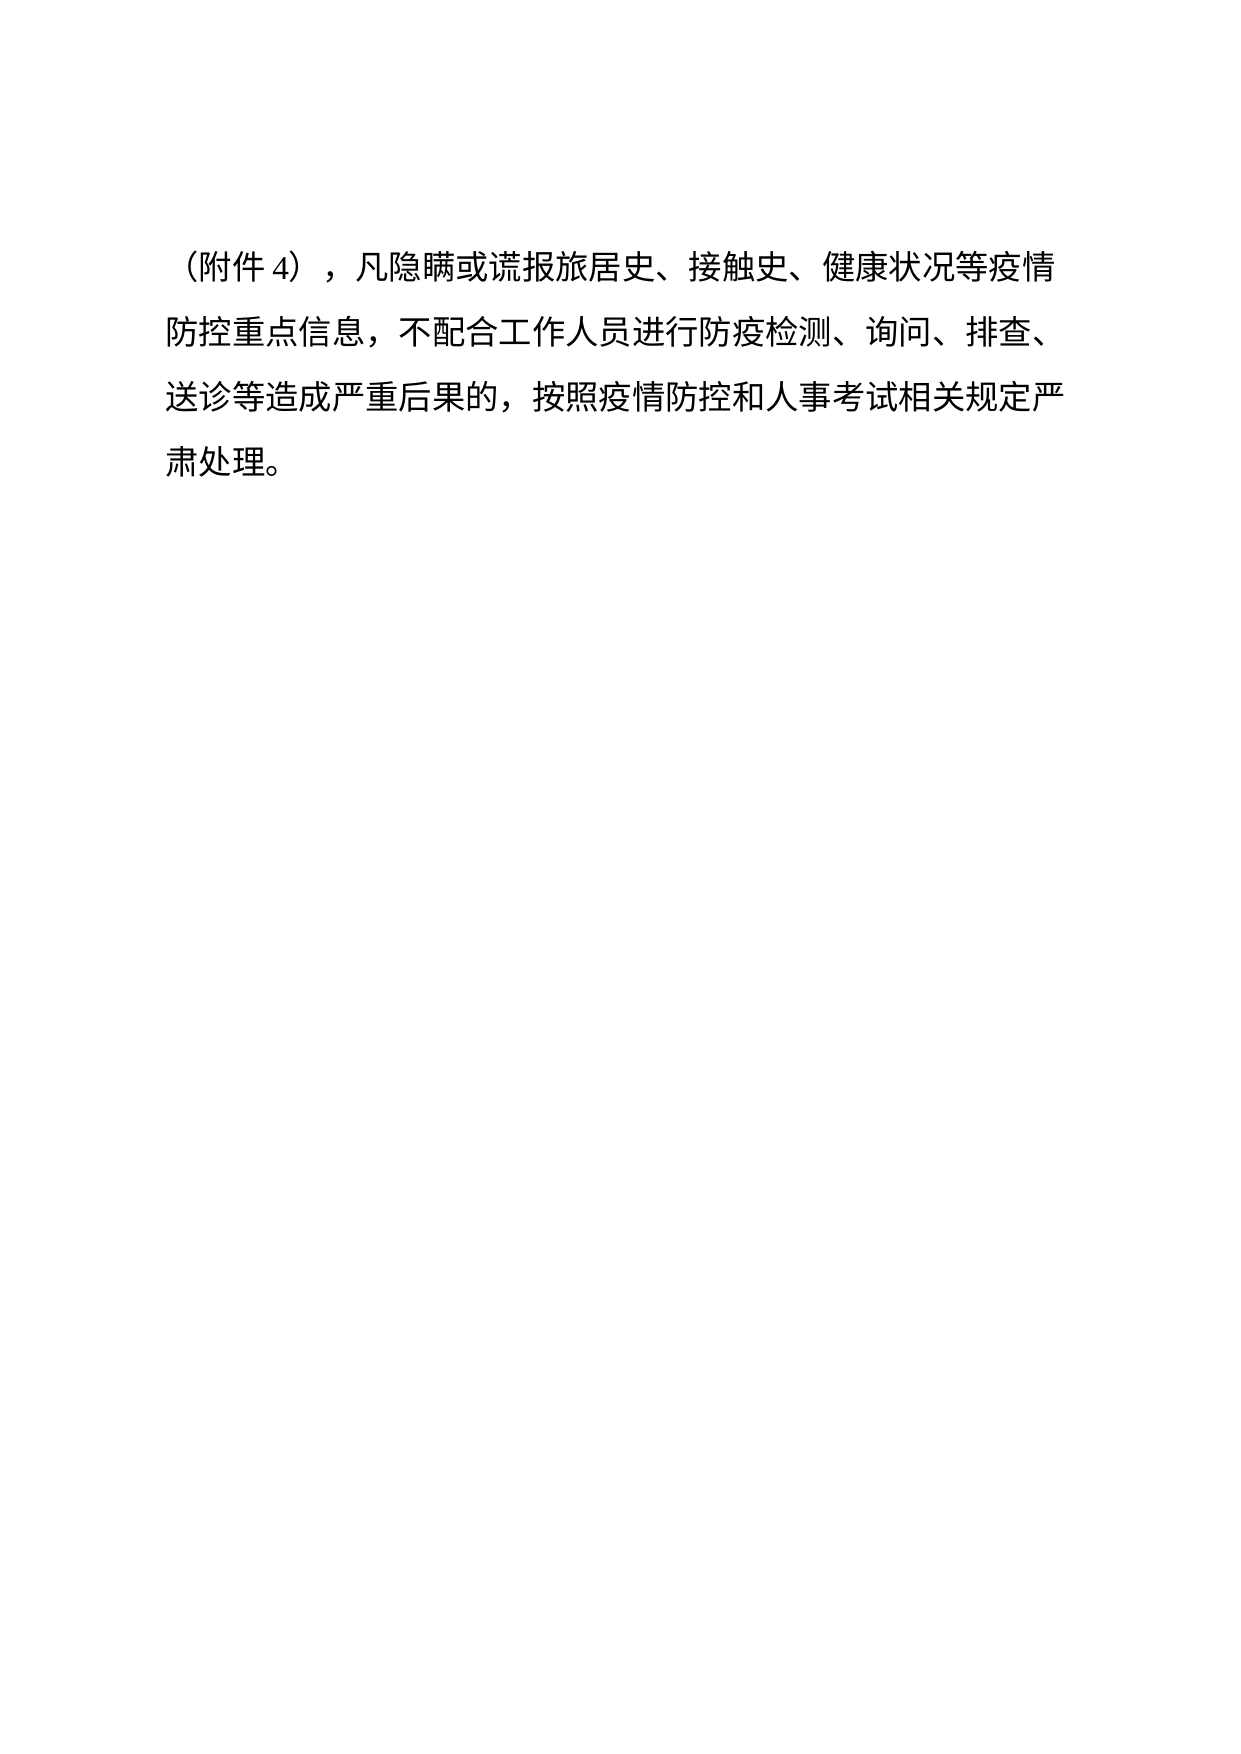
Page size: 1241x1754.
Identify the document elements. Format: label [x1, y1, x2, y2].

text [165, 233, 1087, 493]
